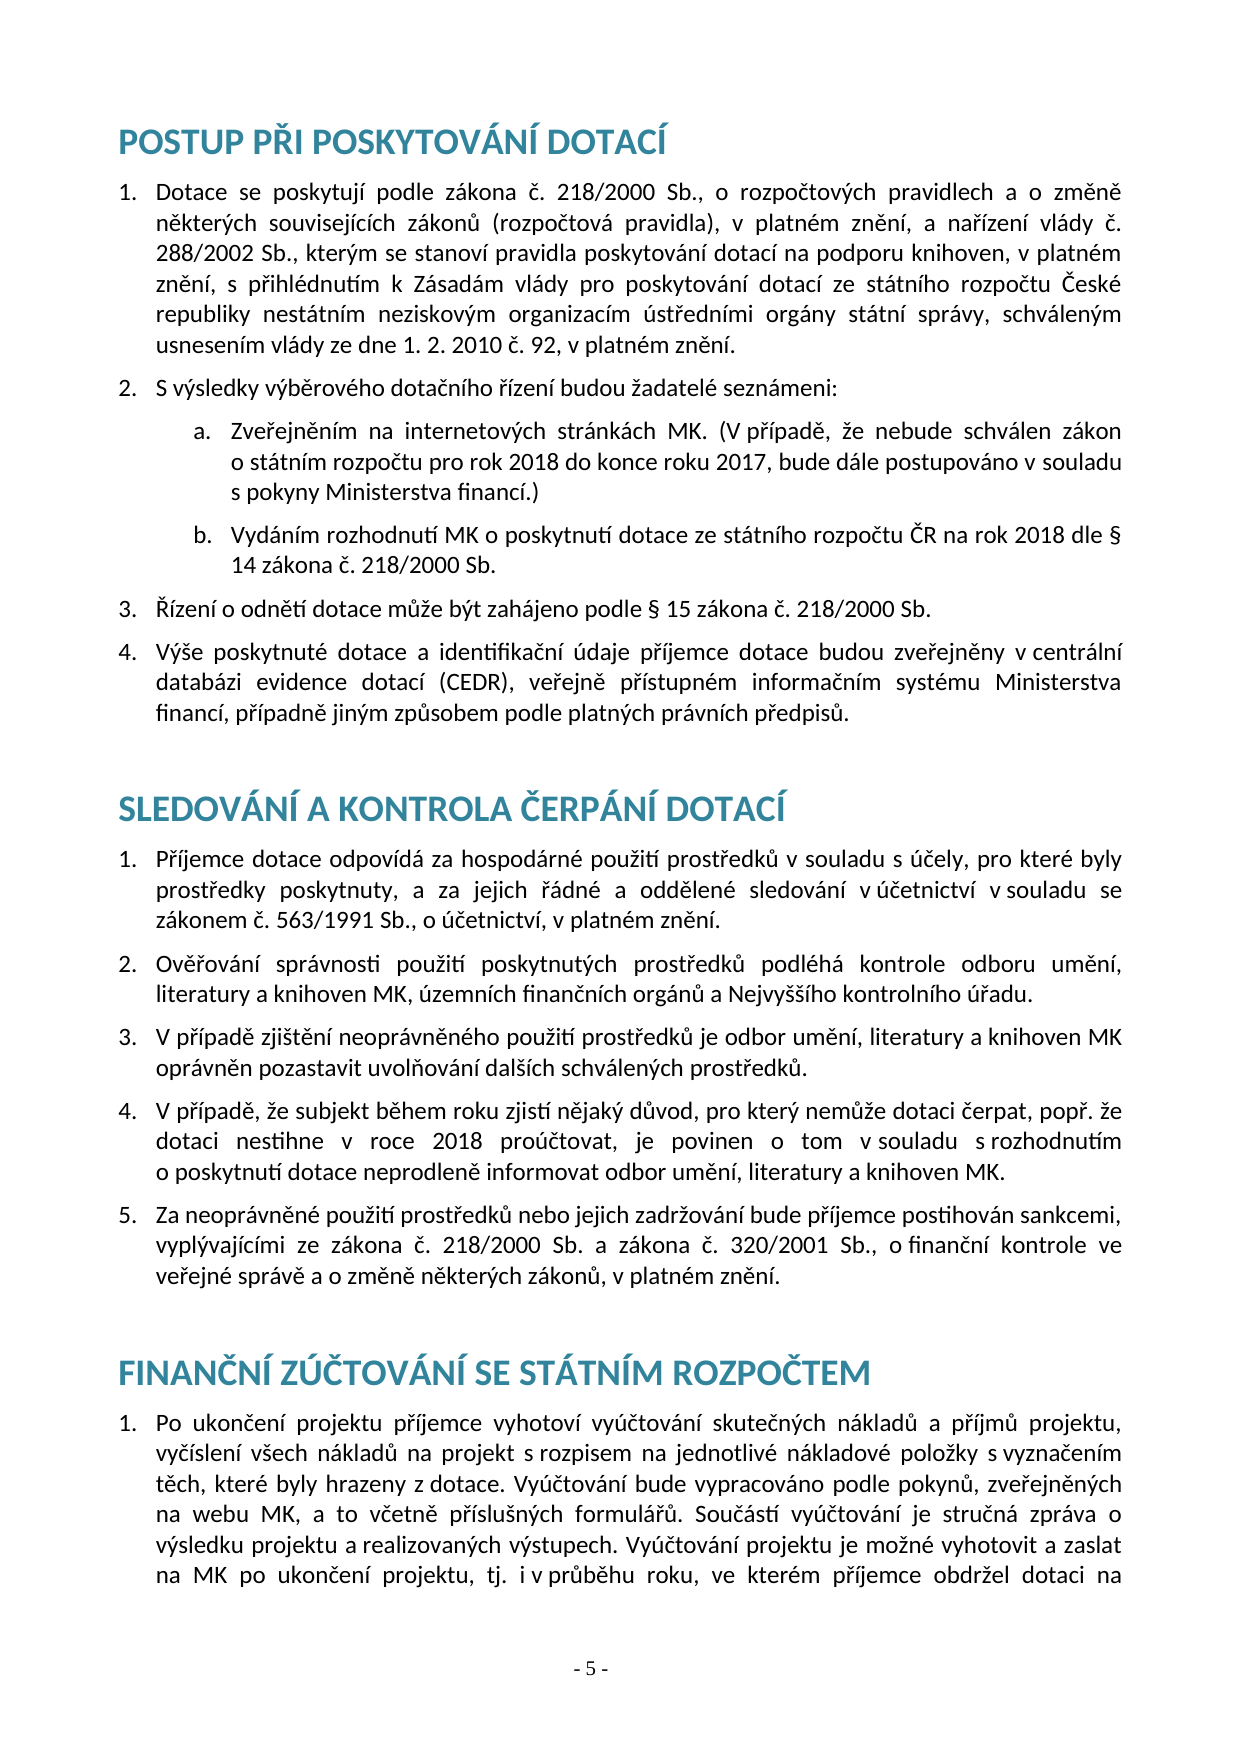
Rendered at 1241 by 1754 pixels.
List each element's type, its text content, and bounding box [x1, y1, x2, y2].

list V případě, že subjekt během roku zjistí nějaký důvod, pro který nemůže dotaci čerpat, popř. že dotaci nestihne v roce 2018 proúčtovat, je povinen o tom v souladu s rozhodnutím o poskytnutí dotace neprodleně informovat odbor umění, literatury a knihoven MK. [118, 1095, 1122, 1186]
list Za neoprávněné použití prostředků nebo jejich zadržování bude příjemce postihován sankcemi, vyplývajícími ze zákona č. 218/2000 Sb. a zákona č. 320/2001 Sb., o finanční kontrole ve veřejné správě a o změně některých zákonů, v platném znění. [118, 1199, 1122, 1290]
list Příjemce dotace odpovídá za hospodárné použití prostředků v souladu s účely, pro které byly prostředky poskytnuty, a za jejich řádné a oddělené sledování v účetnictví v souladu se zákonem č. 563/1991 Sb., o účetnictví, v platném znění. [118, 844, 1122, 935]
list Výše poskytnuté dotace a identifikační údaje příjemce dotace budou zveřejněny v centrální databázi evidence dotací (CEDR), veřejně přístupném informačním systému Ministerstva financí, případně jiným způsobem podle platných právních předpisů. [118, 636, 1122, 727]
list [118, 1407, 1122, 1590]
list Dotace se poskytují podle zákona č. 218/2000 Sb., o rozpočtových pravidlech a o změně některých souvisejících zákonů (rozpočtová pravidla), v platném znění, a nařízení vlády č. 288/2002 Sb., kterým se stanoví pravidla poskytování dotací na podporu knihoven, v platném znění, s přihlédnutím k Zásadám vlády pro poskytování dotací ze státního rozpočtu České republiky nestátním neziskovým organizacím ústředními orgány státní správy, schváleným usnesením vlády ze dne 1. 2. 2010 č. 92, v platném znění. [118, 176, 1122, 359]
subtitle FINANČNÍ ZÚČTOVÁNÍ SE STÁTNÍM ROZPOČTEM [118, 1348, 1122, 1394]
list Ověřování správnosti použití poskytnutých prostředků podléhá kontrole odboru umění, literatury a knihoven MK, územních finančních orgánů a Nejvyššího kontrolního úřadu. [118, 948, 1122, 1009]
list Zveřejněním na internetových stránkách MK. (V případě, že nebude schválen zákon o státním rozpočtu pro rok 2018 do konce roku 2017, bude dále postupováno v souladu s pokyny Ministerstva financí.) [193, 415, 1122, 507]
subtitle SLEDOVÁNÍ A KONTROLA ČERPÁNÍ DOTACÍ [118, 785, 1122, 831]
list S výsledky výběrového dotačního řízení budou žadatelé seznámeni: [118, 372, 1122, 403]
list Řízení o odnětí dotace může být zahájeno podle § 15 zákona č. 218/2000 Sb. [118, 593, 1122, 623]
subtitle POSTUP PŘI POSKYTOVÁNÍ DOTACÍ [118, 118, 1122, 164]
list V případě zjištění neoprávněného použití prostředků je odbor umění, literatury a knihoven MK oprávněn pozastavit uvolňování dalších schválených prostředků. [118, 1021, 1122, 1082]
list Vydáním rozhodnutí MK o poskytnutí dotace ze státního rozpočtu ČR na rok 2018 dle § 14 zákona č. 218/2000 Sb. [193, 519, 1122, 580]
